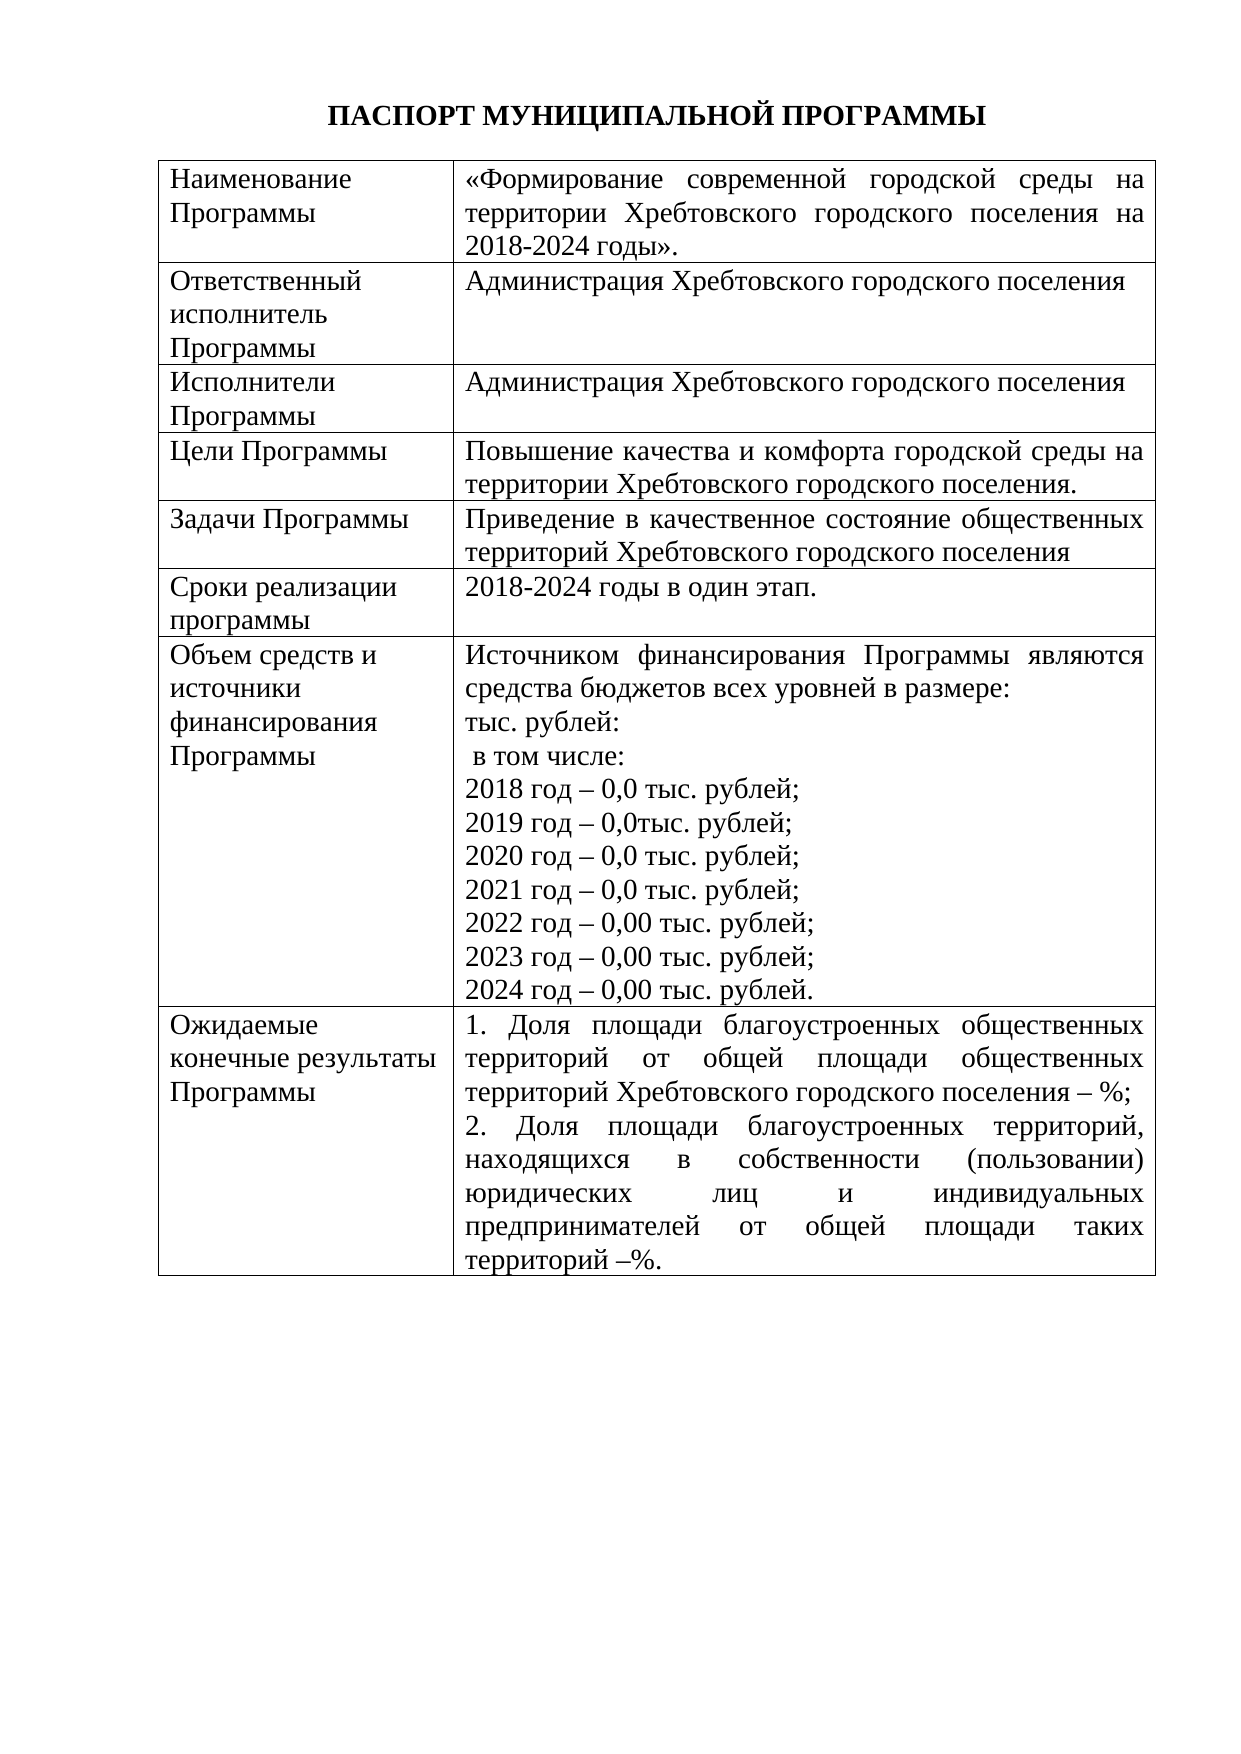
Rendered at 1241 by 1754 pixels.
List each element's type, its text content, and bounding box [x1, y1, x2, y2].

table_cell Исполнители Программы [159, 365, 453, 432]
text ПАСПОРТ МУНИЦИПАЛЬНОЙ ПРОГРАММЫ [162, 98, 1152, 131]
table_cell Ответственный исполнитель Программы [159, 263, 453, 363]
table_cell Приведение в качественное состояние общественных территорий Хребтовского городского поселения [454, 501, 1155, 568]
table_header «Формирование современной городской среды на территории Хребтовского городского поселения на 2018-2024 годы». [454, 161, 1155, 262]
table_header Наименование Программы [159, 161, 453, 262]
table_cell 2018-2024 годы в один этап. [454, 569, 1155, 636]
table_cell Администрация Хребтовского городского поселения [454, 263, 1155, 363]
table_cell Задачи Программы [159, 501, 453, 568]
table_cell Администрация Хребтовского городского поселения [454, 365, 1155, 432]
table_cell 1. Доля площади благоустроенных общественных территорий от общей площади общественных территорий Хребтовского городского поселения – %; 2. Доля площади благоустроенных территорий, находящихся в собственности (пользовании) юридических лиц и индивидуальных предпринимателей от общей площади таких территорий –%. [454, 1007, 1155, 1275]
table_cell Источником финансирования Программы являются средства бюджетов всех уровней в размере: тыс. рублей: в том числе: 2018 год – 0,0 тыс. рублей; 2019 год – 0,0тыс. рублей; 2020 год – 0,0 тыс. рублей; 2021 год – 0,0 тыс. рублей; 2022 год – 0,00 тыс. рублей; 2023 год – 0,00 тыс. рублей; 2024 год – 0,00 тыс. рублей. [454, 637, 1155, 1006]
table_cell Цели Программы [159, 433, 453, 500]
table_cell Сроки реализации программы [159, 569, 453, 636]
table_cell Ожидаемые конечные результаты Программы [159, 1007, 453, 1275]
table_cell Объем средств и источники финансирования Программы [159, 637, 453, 1006]
table_cell Повышение качества и комфорта городской среды на территории Хребтовского городского поселения. [454, 433, 1155, 500]
